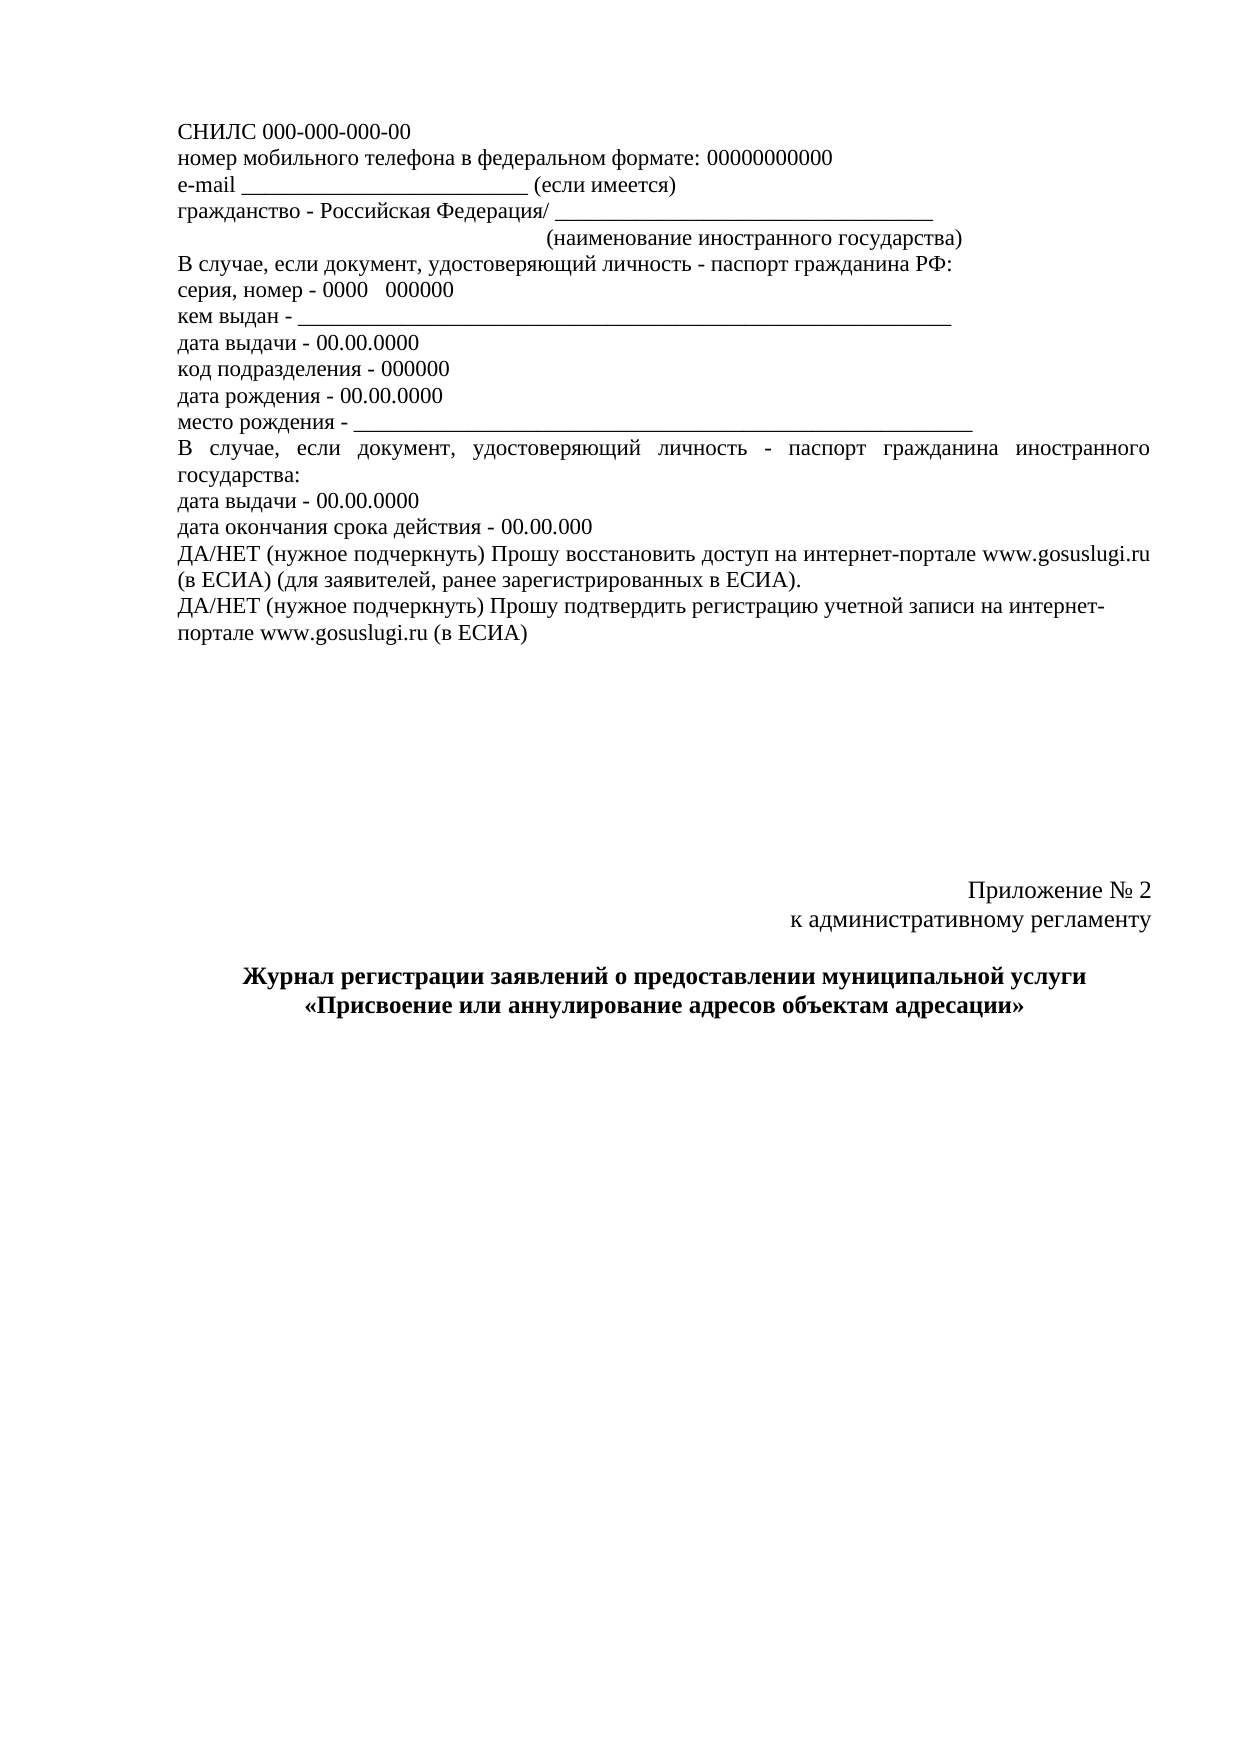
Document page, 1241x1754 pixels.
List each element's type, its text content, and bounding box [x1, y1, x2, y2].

text «Присвоение или аннулирование адресов объектам адресации» [177, 990, 1152, 1019]
text серия, номер -   [177, 276, 1152, 303]
text e-mail _________________________ (если имеется) [177, 171, 1152, 197]
text ДА/НЕТ (нужное подчеркнуть) Прошу подтвердить регистрацию учетной записи на интернет-портале www.gosuslugi.ru (в ЕСИА) [177, 592, 1152, 645]
text дата выдачи - .. [177, 329, 1152, 355]
text В случае, если документ, удостоверяющий личность - паспорт гражданина иностранного государства: [177, 434, 1152, 487]
text к административному регламенту [177, 904, 1152, 933]
text гражданство - Российская Федерация/ _________________________________ [177, 197, 1152, 223]
text В случае, если документ, удостоверяющий личность - паспорт гражданина РФ: [177, 250, 1152, 276]
text Журнал регистрации заявлений о предоставлении муниципальной услуги [177, 961, 1152, 990]
text ДА/НЕТ (нужное подчеркнуть) Прошу восстановить доступ на интернет-портале www.gosuslugi.ru (в ЕСИА) (для заявителей, ранее зарегистрированных в ЕСИА). [177, 540, 1152, 592]
text код подразделения -  [177, 355, 1152, 382]
text (наименование иностранного государства) [177, 223, 1152, 250]
text Приложение № 2 [177, 875, 1152, 904]
text кем выдан - _________________________________________________________ [177, 303, 1152, 329]
text СНИЛС --- [177, 118, 1152, 144]
text место рождения - ______________________________________________________ [177, 408, 1152, 434]
text дата рождения - .. [177, 382, 1152, 408]
text дата окончания срока действия - .. [177, 513, 1152, 540]
text номер мобильного телефона в федеральном формате:  [177, 144, 1152, 171]
text дата выдачи - .. [177, 487, 1152, 513]
